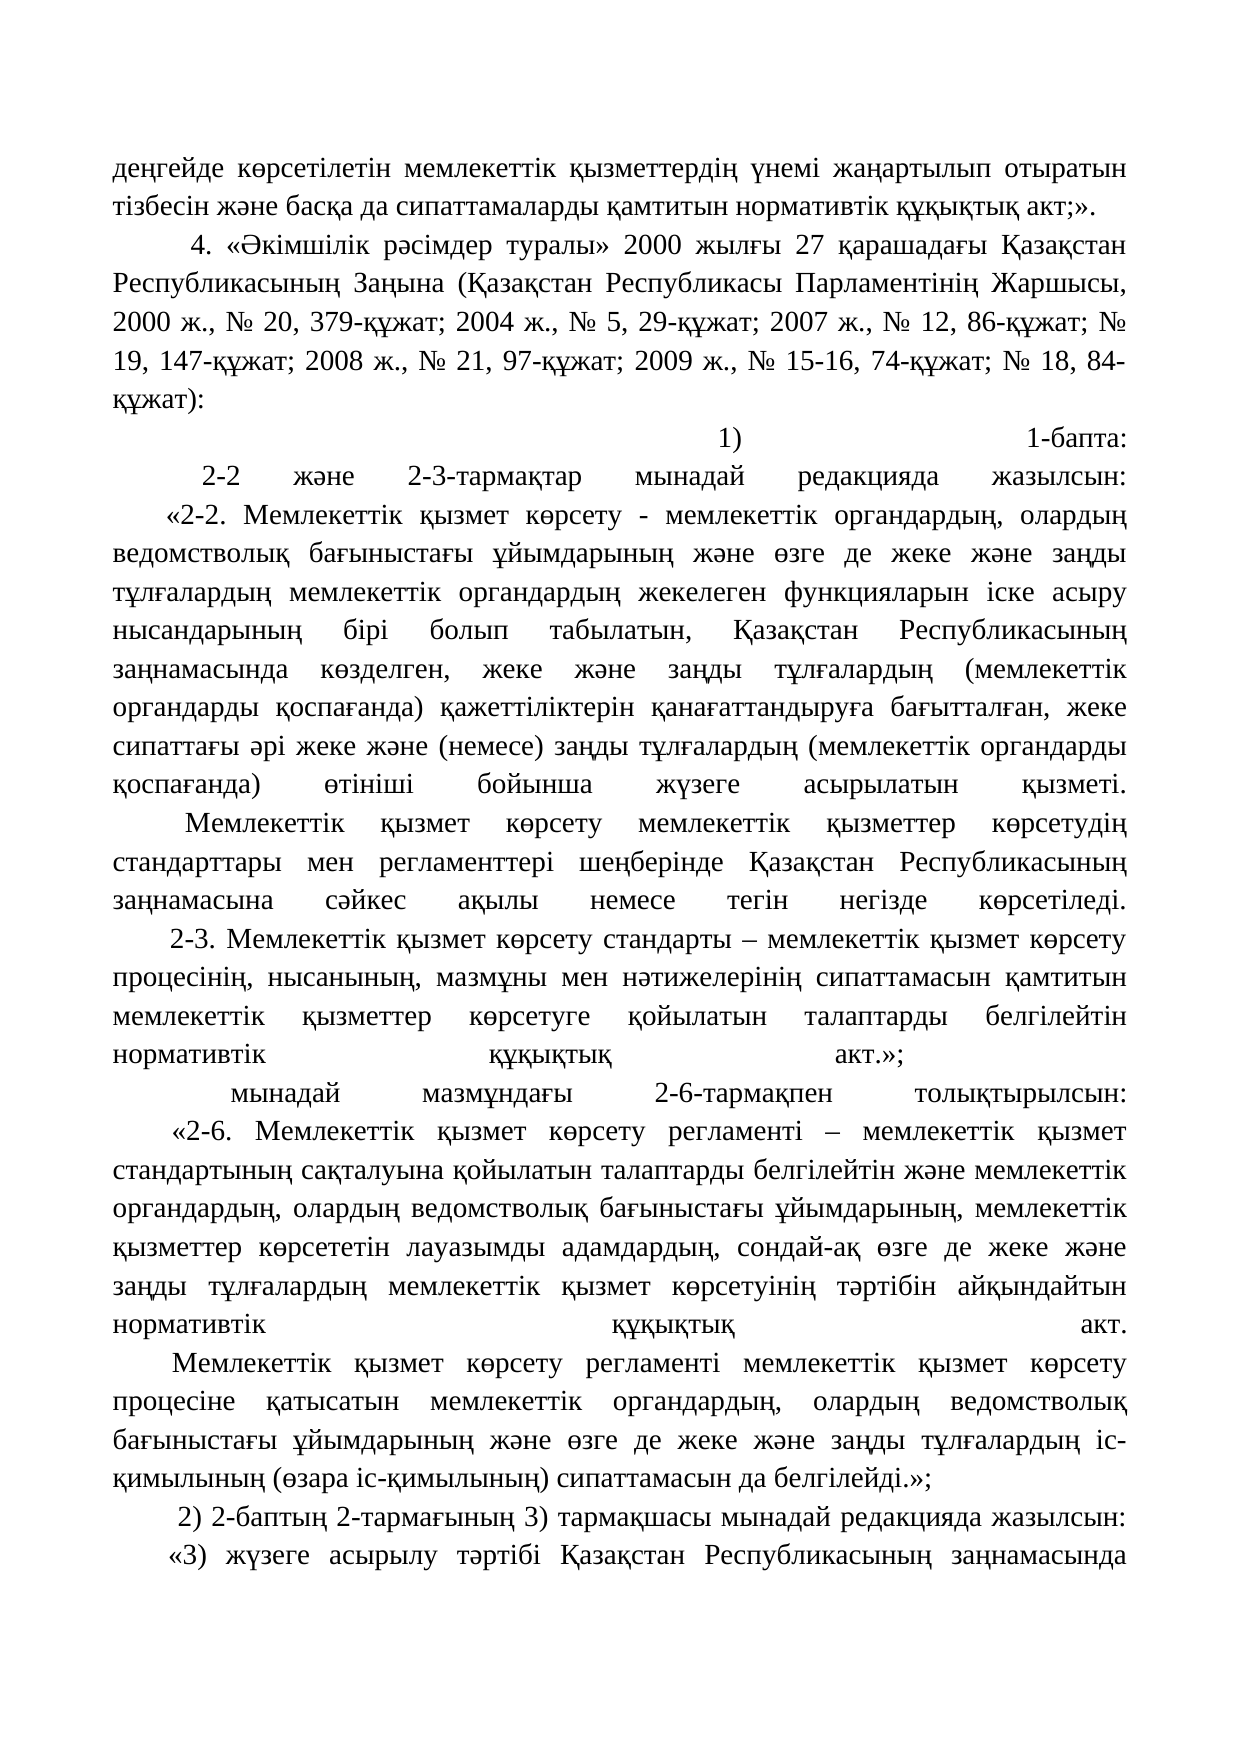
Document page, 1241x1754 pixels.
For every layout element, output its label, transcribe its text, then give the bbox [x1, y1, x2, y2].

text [112, 150, 1128, 222]
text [112, 1499, 1128, 1571]
text 4. «Әкімшілік рәсімдер туралы» 2000 жылғы 27 қарашадағы Қазақстан Республикасының Заңына (Қазақстан Республикасы Парламентінің Жаршысы, 2000 ж., № 20, 379-құжат; 2004 ж., № 5, 29-құжат; 2007 ж., № 12, 86-құжат; № 19, 147-құжат; 2008 ж., № 21, 97-құжат; 2009 ж., № 15-16, 74-құжат; № 18, 84-құжат): 1) 1-бапта: 2-2 және 2-3-тармақтар мынадай редакцияда жазылсын: «2-2. Мемлекеттік қызмет көрсету - мемлекеттік органдардың, олардың ведомстволық бағыныстағы ұйымдарының және өзге де жеке және заңды тұлғалардың мемлекеттік органдардың жекелеген функцияларын іске асыру нысандарының бірі болып табылатын, Қазақстан Республикасының заңнамасында көзделген, жеке және заңды тұлғалардың (мемлекеттік органдарды қоспағанда) қажеттіліктерін қанағаттандыруға бағытталған, жеке сипаттағы әрі жеке және (немесе) заңды тұлғалардың (мемлекеттік органдарды қоспағанда) өтініші бойынша жүзеге асырылатын қызметі. Мемлекеттік қызмет көрсету мемлекеттік қызметтер көрсетудің стандарттары мен регламенттері шеңберінде Қазақстан Республикасының заңнамасына сәйкес ақылы немесе тегін негізде көрсетіледі. 2-3. Мемлекеттік қызмет көрсету стандарты – мемлекеттік қызмет көрсету процесінің, нысанының, мазмұны мен нәтижелерінің сипаттамасын қамтитын мемлекеттік қызметтер көрсетуге қойылатын талаптарды белгілейтін нормативтік құқықтық акт.»; мынадай мазмұндағы 2-6-тармақпен толықтырылсын: «2-6. Мемлекеттік қызмет көрсету регламенті – мемлекеттік қызмет стандартының сақталуына қойылатын талаптарды белгілейтін және мемлекеттік органдардың, олардың ведомстволық бағыныстағы ұйымдарының, мемлекеттік қызметтер көрсететін лауазымды адамдардың, сондай-ақ өзге де жеке және заңды тұлғалардың мемлекеттік қызмет көрсетуінің тәртібін айқындайтын нормативтік құқықтық акт. Мемлекеттік қызмет көрсету регламенті мемлекеттік қызмет көрсету процесіне қатысатын мемлекеттік органдардың, олардың ведомстволық бағыныстағы ұйымдарының және өзге де жеке және заңды тұлғалардың іс-қимылының (өзара іс-қимылының) сипаттамасын да белгілейді.»; [112, 227, 1128, 1494]
